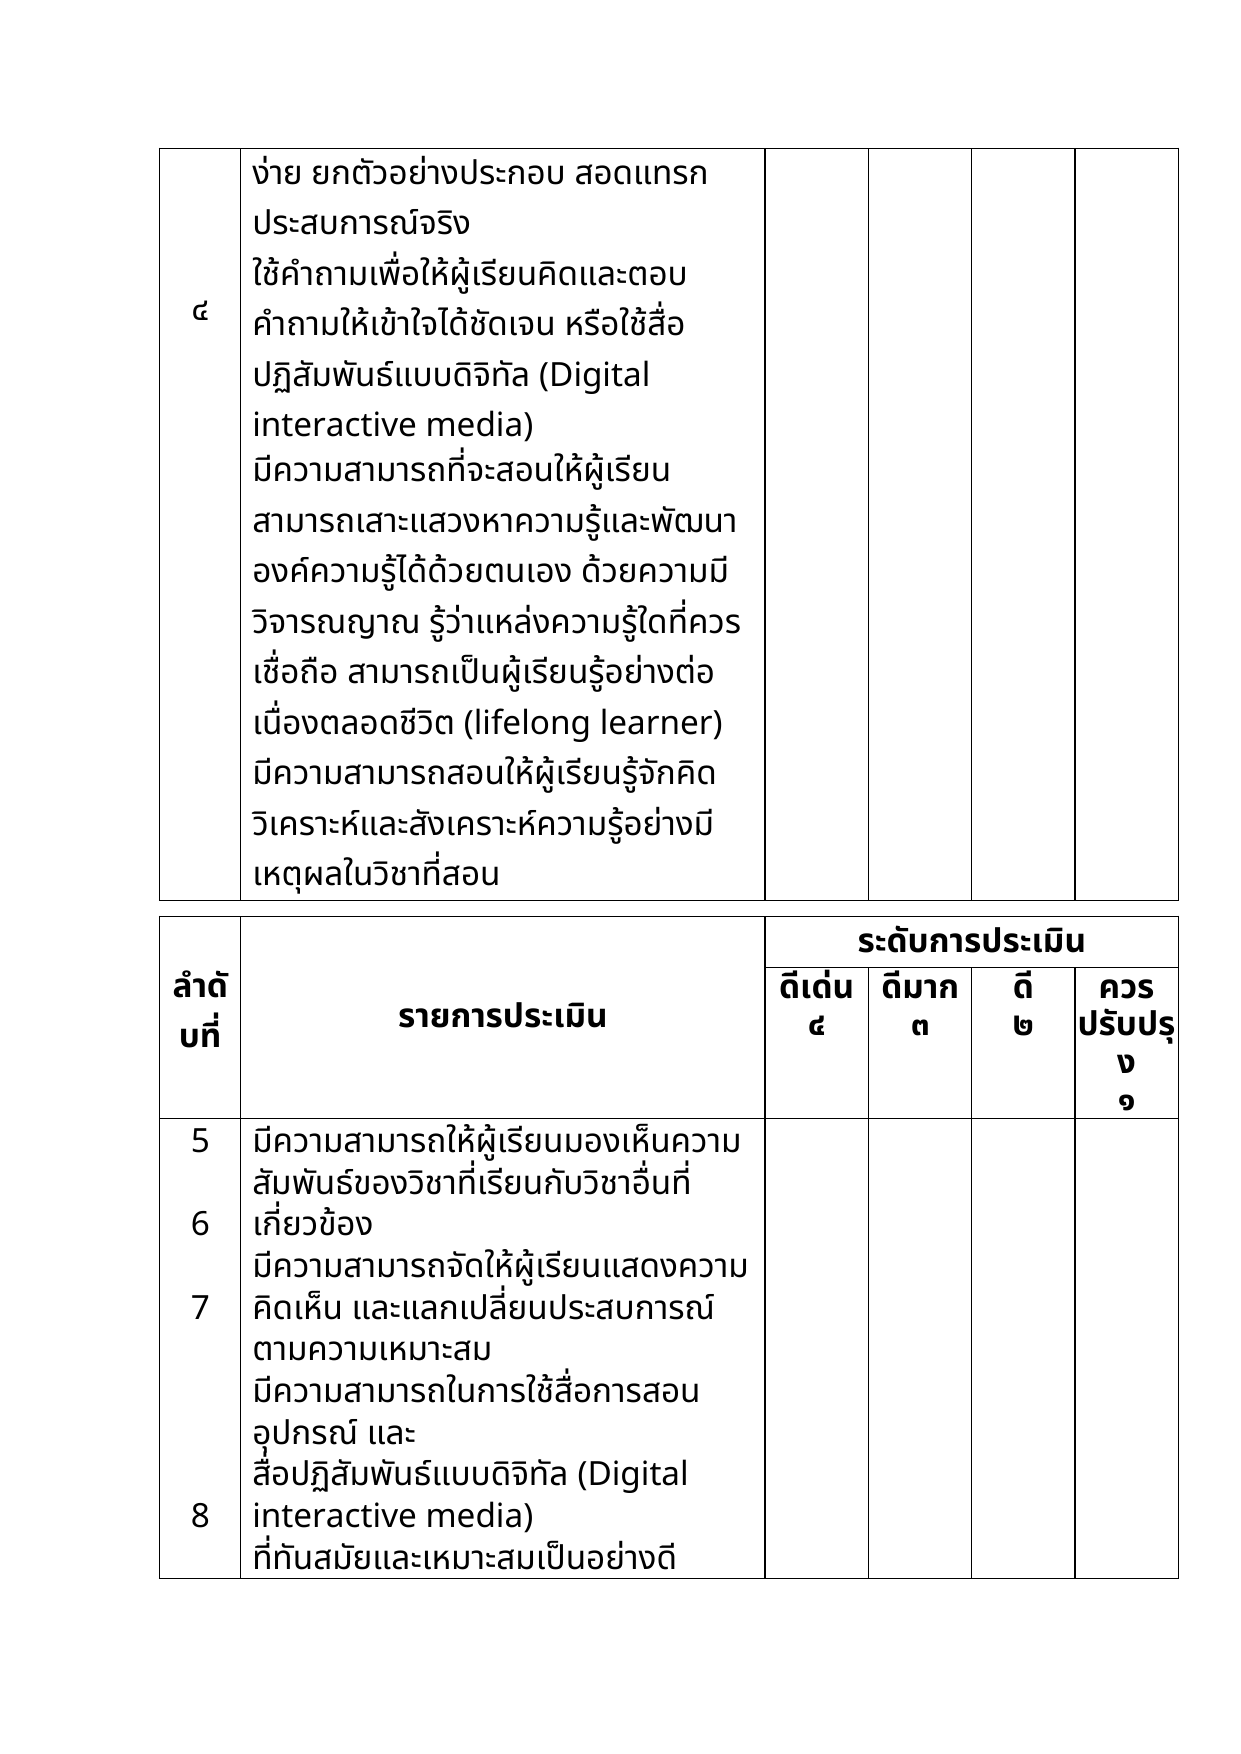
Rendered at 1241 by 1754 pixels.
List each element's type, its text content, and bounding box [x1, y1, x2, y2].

table_cell ๑ ๒ ๓ ๔ [160, 149, 240, 900]
table_cell ควรปรับปรุง ๑ [1076, 968, 1178, 1118]
table_cell [869, 1119, 971, 1577]
table_cell ดี ๒ [972, 968, 1074, 1118]
table_cell 5 6 7 8 9 10 [160, 1119, 240, 1577]
table_cell [766, 149, 868, 900]
table_cell [766, 1119, 868, 1577]
table_header รายการประเมิน [241, 917, 764, 1118]
table_cell [972, 1119, 1074, 1577]
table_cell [241, 1119, 764, 1577]
table_cell [1076, 1119, 1178, 1577]
table_header ระดับการประเมิน [766, 917, 1178, 967]
table_cell [972, 149, 1074, 900]
table_header ลำดับที่ [160, 917, 240, 1118]
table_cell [241, 149, 764, 900]
table_cell ดีมาก ๓ [869, 968, 971, 1118]
table_cell ดีเด่น ๔ [766, 968, 868, 1118]
table_cell [1076, 149, 1178, 900]
table_cell [869, 149, 971, 900]
